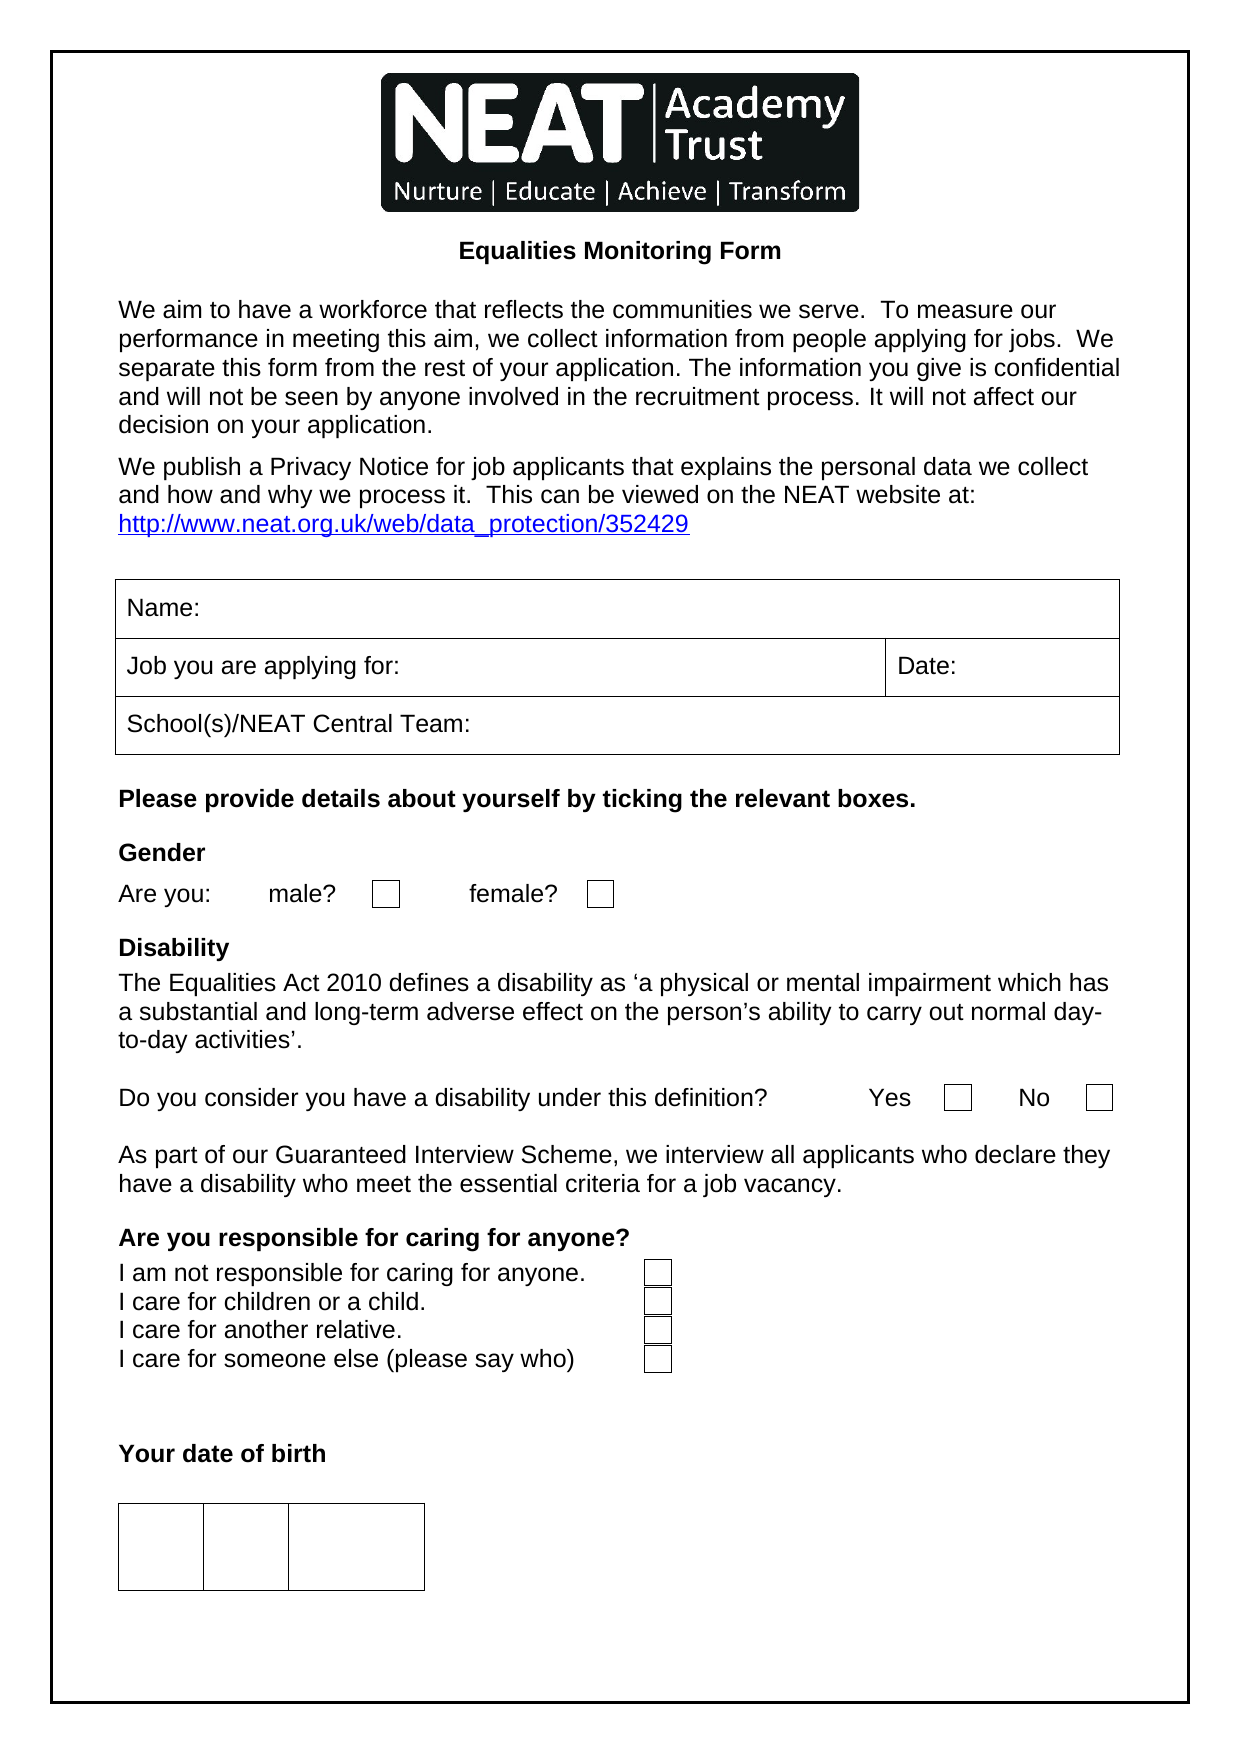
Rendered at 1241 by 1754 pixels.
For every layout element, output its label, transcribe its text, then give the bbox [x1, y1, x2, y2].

text We publish a Privacy Notice for job applicants that explains the personal data we collect and how and why we process it. This can be viewed on the NEAT website at: http://www.neat.org.uk/web/data_protection/352429 [118, 452, 1122, 538]
subtitle Are you responsible for caring for anyone? [118, 1223, 1122, 1251]
text We aim to have a workforce that reflects the communities we serve. To measure our performance in meeting this aim, we collect information from people applying for jobs. We separate this form from the rest of your application. The information you give is confidential and will not be seen by anyone involved in the recruitment process. It will not affect our decision on your application. [118, 295, 1122, 439]
table_header [289, 1504, 424, 1590]
text Do you consider you have a disability under this definition? Yes No [118, 1083, 1122, 1111]
table_header [204, 1504, 288, 1590]
picture [381, 73, 860, 212]
text As part of our Guaranteed Interview Scheme, we interview all applicants who declare they have a disability who meet the essential criteria for a job vacancy. [118, 1140, 1122, 1198]
table_header Name: [116, 580, 1119, 637]
text I care for someone else (please say who) [118, 1344, 1122, 1373]
subtitle Gender [118, 838, 1122, 866]
text I care for another relative. [118, 1315, 1122, 1344]
table_cell School(s)/NEAT Central Team: [116, 697, 1119, 754]
text The Equalities Act 2010 defines a disability as ‘a physical or mental impairment which has a substantial and long-term adverse effect on the person’s ability to carry out normal day-to-day activities’. [118, 968, 1122, 1054]
text Please provide details about yourself by ticking the relevant boxes. [118, 784, 1122, 813]
table_cell Date: [886, 639, 1119, 696]
table_header [119, 1504, 203, 1590]
subtitle Your date of birth [118, 1439, 1122, 1468]
text I care for children or a child. [118, 1286, 1122, 1315]
subtitle Disability [118, 933, 1122, 961]
subtitle Equalities Monitoring Form [118, 236, 1122, 265]
table_cell Job you are applying for: [116, 639, 885, 696]
text Are you: male? female? [118, 879, 1122, 908]
subtitle I am not responsible for caring for anyone. [118, 1258, 1122, 1286]
